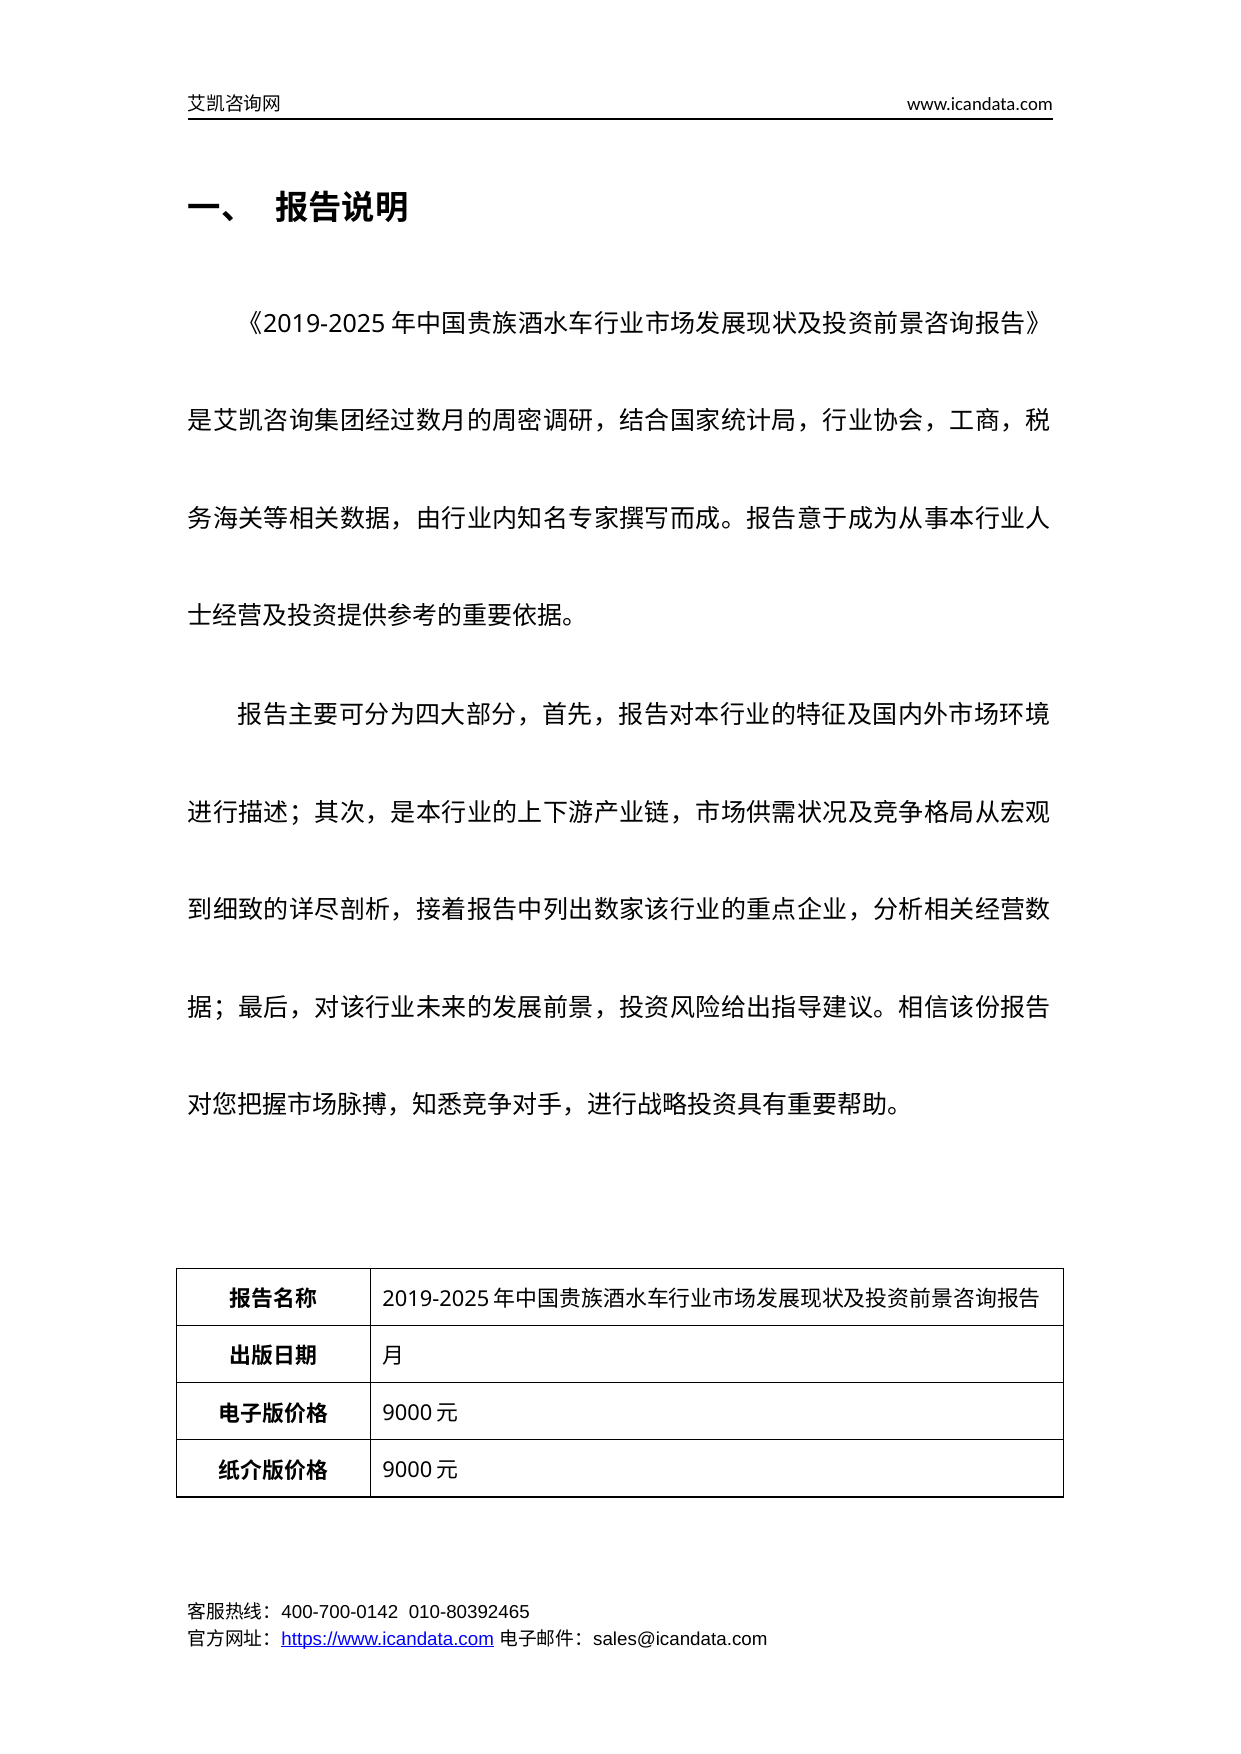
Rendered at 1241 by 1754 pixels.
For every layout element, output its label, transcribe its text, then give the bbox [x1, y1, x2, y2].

table_cell 月 [371, 1326, 1063, 1382]
table_cell 出版日期 [177, 1326, 370, 1382]
text 《2019-2025年中国贵族酒水车行业市场发展现状及投资前景咨询报告》是艾凯咨询集团经过数月的周密调研，结合国家统计局，行业协会，工商，税务海关等相关数据，由行业内知名专家撰写而成。报告意于成为从事本行业人士经营及投资提供参考的重要依据。 [187, 289, 1053, 646]
table_cell 电子版价格 [177, 1383, 370, 1439]
table_header 2019-2025年中国贵族酒水车行业市场发展现状及投资前景咨询报告 [371, 1269, 1063, 1325]
table_cell 9000元 [371, 1440, 1063, 1496]
table_cell 9000元 [371, 1383, 1063, 1439]
text 报告主要可分为四大部分，首先，报告对本行业的特征及国内外市场环境进行描述；其次，是本行业的上下游产业链，市场供需状况及竞争格局从宏观到细致的详尽剖析，接着报告中列出数家该行业的重点企业，分析相关经营数据；最后，对该行业未来的发展前景，投资风险给出指导建议。相信该份报告对您把握市场脉搏，知悉竞争对手，进行战略投资具有重要帮助。 [187, 681, 1053, 1136]
table_header 报告名称 [177, 1269, 370, 1325]
table_cell 纸介版价格 [177, 1440, 370, 1496]
subtitle 报告说明 [187, 172, 1053, 237]
